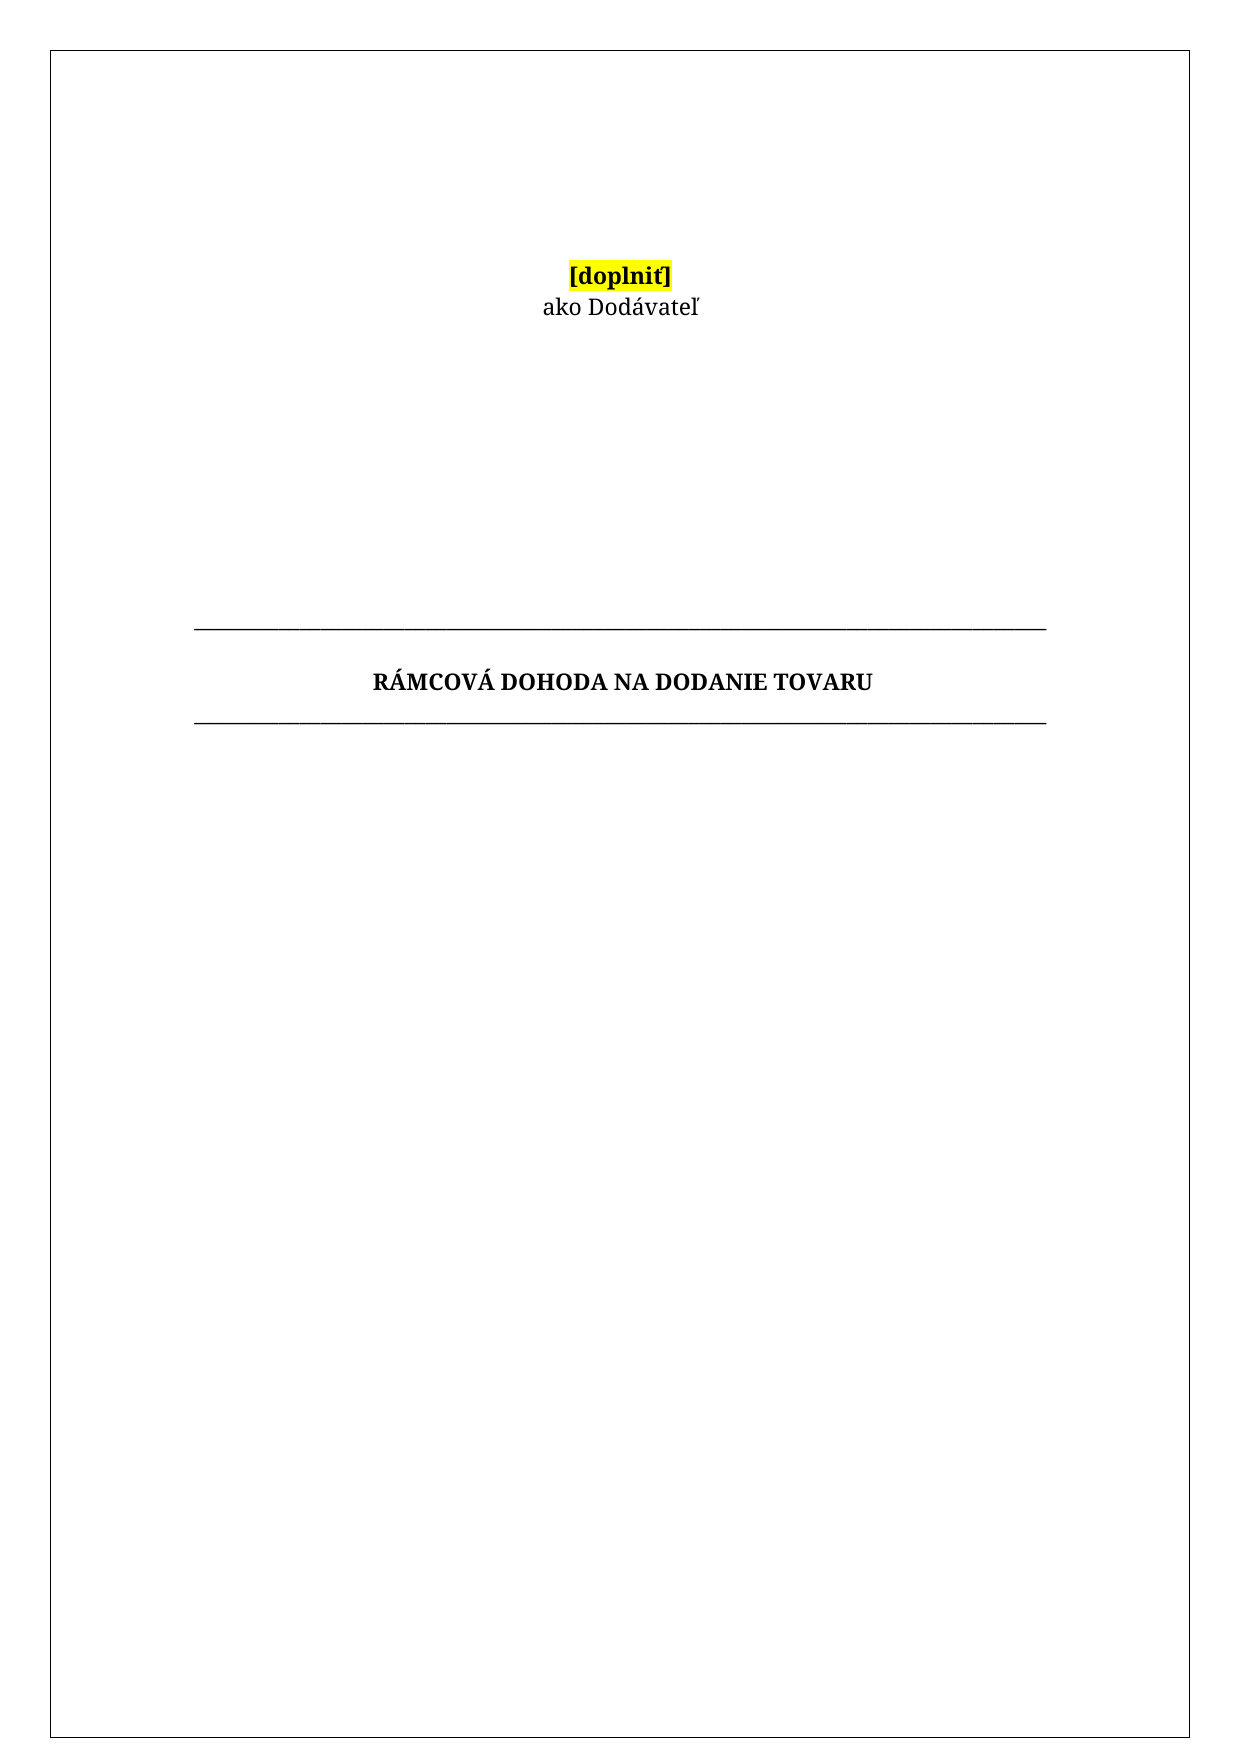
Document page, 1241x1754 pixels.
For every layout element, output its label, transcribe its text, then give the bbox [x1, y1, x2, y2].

text _________________________________________________________________________________ [118, 603, 1122, 634]
text _________________________________________________________________________________ [118, 697, 1122, 728]
text ako Dodávateľ [118, 291, 1122, 322]
text RÁMCOVÁ DOHODA NA DODANIE TOVARU [118, 666, 1122, 697]
text [doplniť] [118, 259, 1122, 291]
